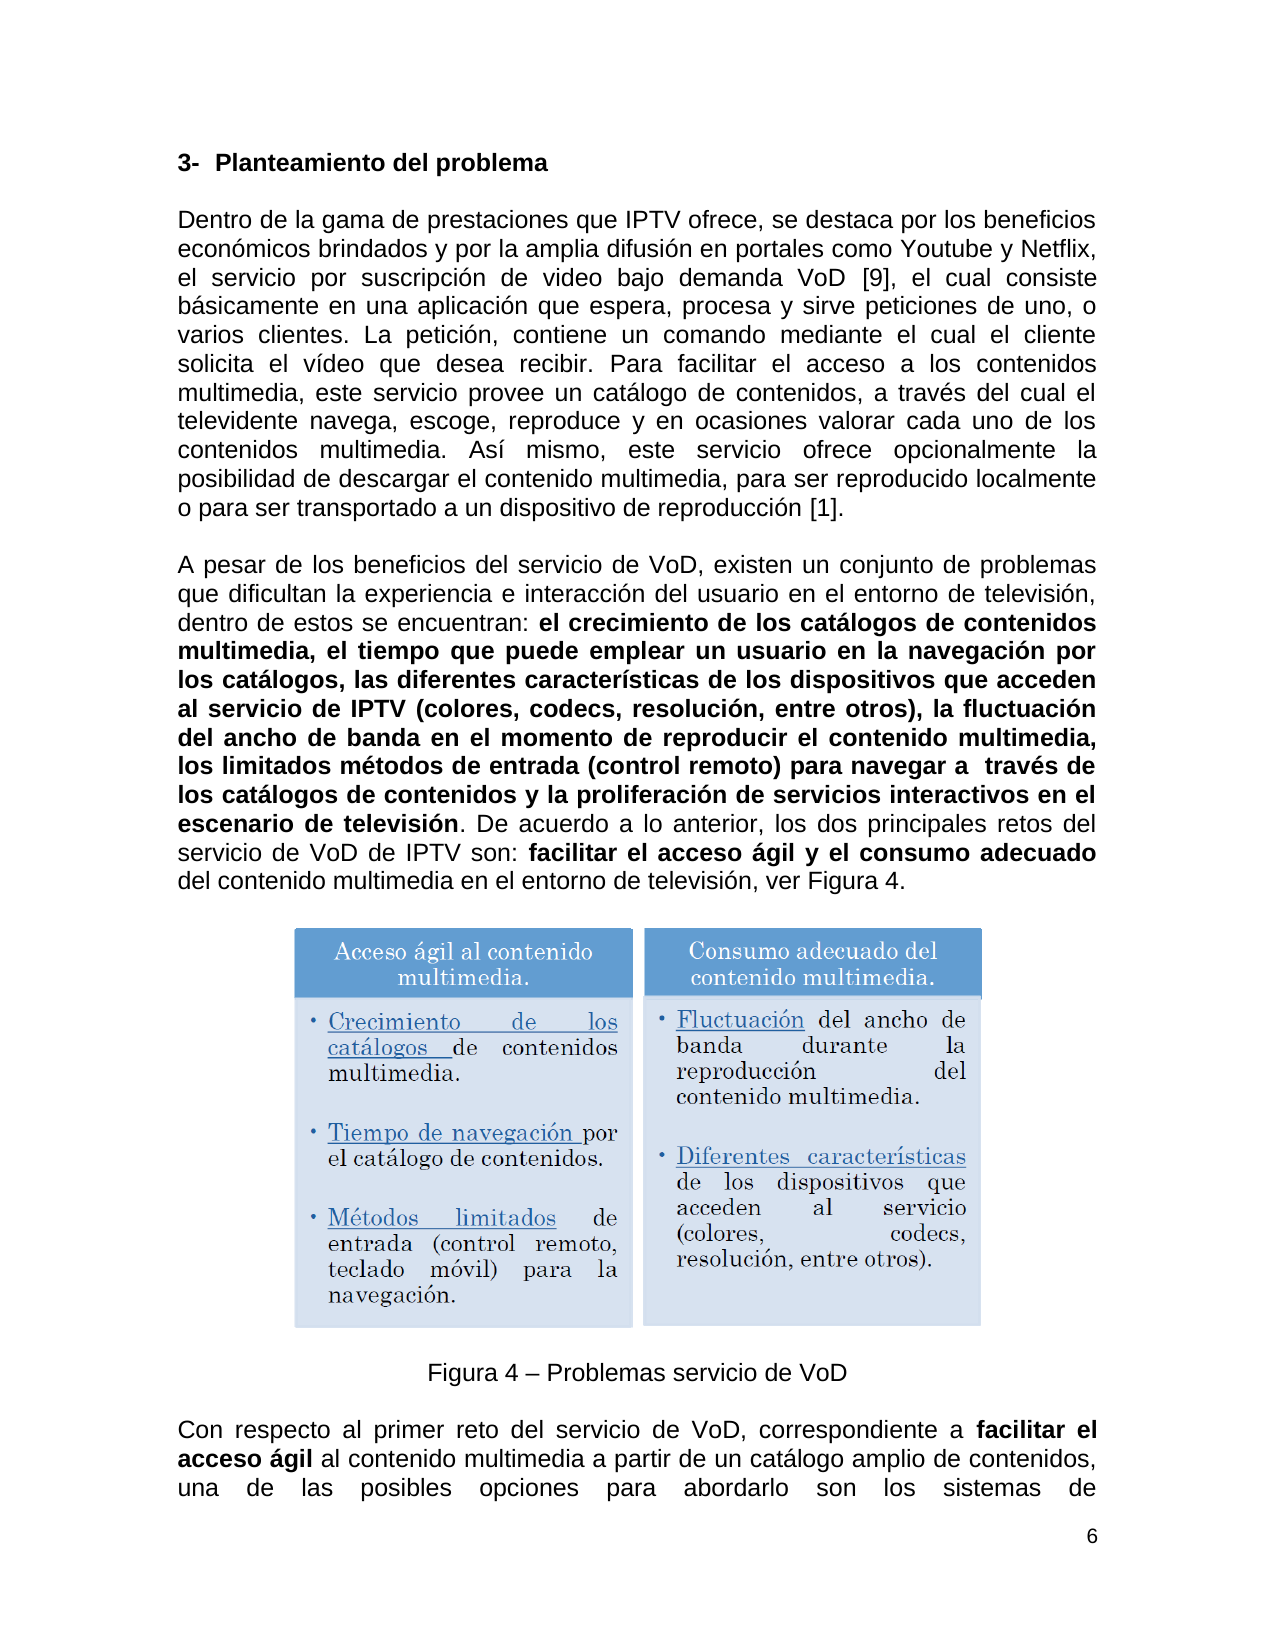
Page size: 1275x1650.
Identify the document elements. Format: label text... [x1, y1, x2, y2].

picture [288, 923, 987, 1330]
list Planteamiento del problema [177, 148, 1098, 176]
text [177, 1416, 1098, 1502]
text Dentro de la gama de prestaciones que IPTV ofrece, se destaca por los beneficios económicos brindados y por la amplia difusión en portales como Youtube y Netflix, el servicio por suscripción de video bajo demanda VoD, el cual consiste básicamente en una aplicación que espera, procesa y sirve peticiones de uno, o varios clientes. La petición, contiene un comando mediante el cual el cliente solicita el vídeo que desea recibir. Para facilitar el acceso a los contenidos multimedia, este servicio provee un catálogo de contenidos, a través del cual el televidente navega, escoge, reproduce y en ocasiones valorar cada uno de los contenidos multimedia. Así mismo, este servicio ofrece opcionalmente la posibilidad de descargar el contenido multimedia, para ser reproducido localmente o para ser transportado a un dispositivo de reproducción . [177, 205, 1098, 521]
text Figura 4 – Problemas servicio de VoD [177, 1358, 1098, 1387]
text A pesar de los beneficios del servicio de VoD, existen un conjunto de problemas que dificultan la experiencia e interacción del usuario en el entorno de televisión, dentro de estos se encuentran: el crecimiento de los catálogos de contenidos multimedia, el tiempo que puede emplear un usuario en la navegación por los catálogos, las diferentes características de los dispositivos que acceden al servicio de IPTV (colores, codecs, resolución, entre otros), la fluctuación del ancho de banda en el momento de reproducir el contenido multimedia, los limitados métodos de entrada (control remoto) para navegar a través de los catálogos de contenidos y la proliferación de servicios interactivos en el escenario de televisión. De acuerdo a lo anterior, los dos principales retos del servicio de VoD de IPTV son: facilitar el acceso ágil y el consumo adecuado del contenido multimedia en el entorno de televisión, ver Figura 4. [177, 550, 1098, 895]
